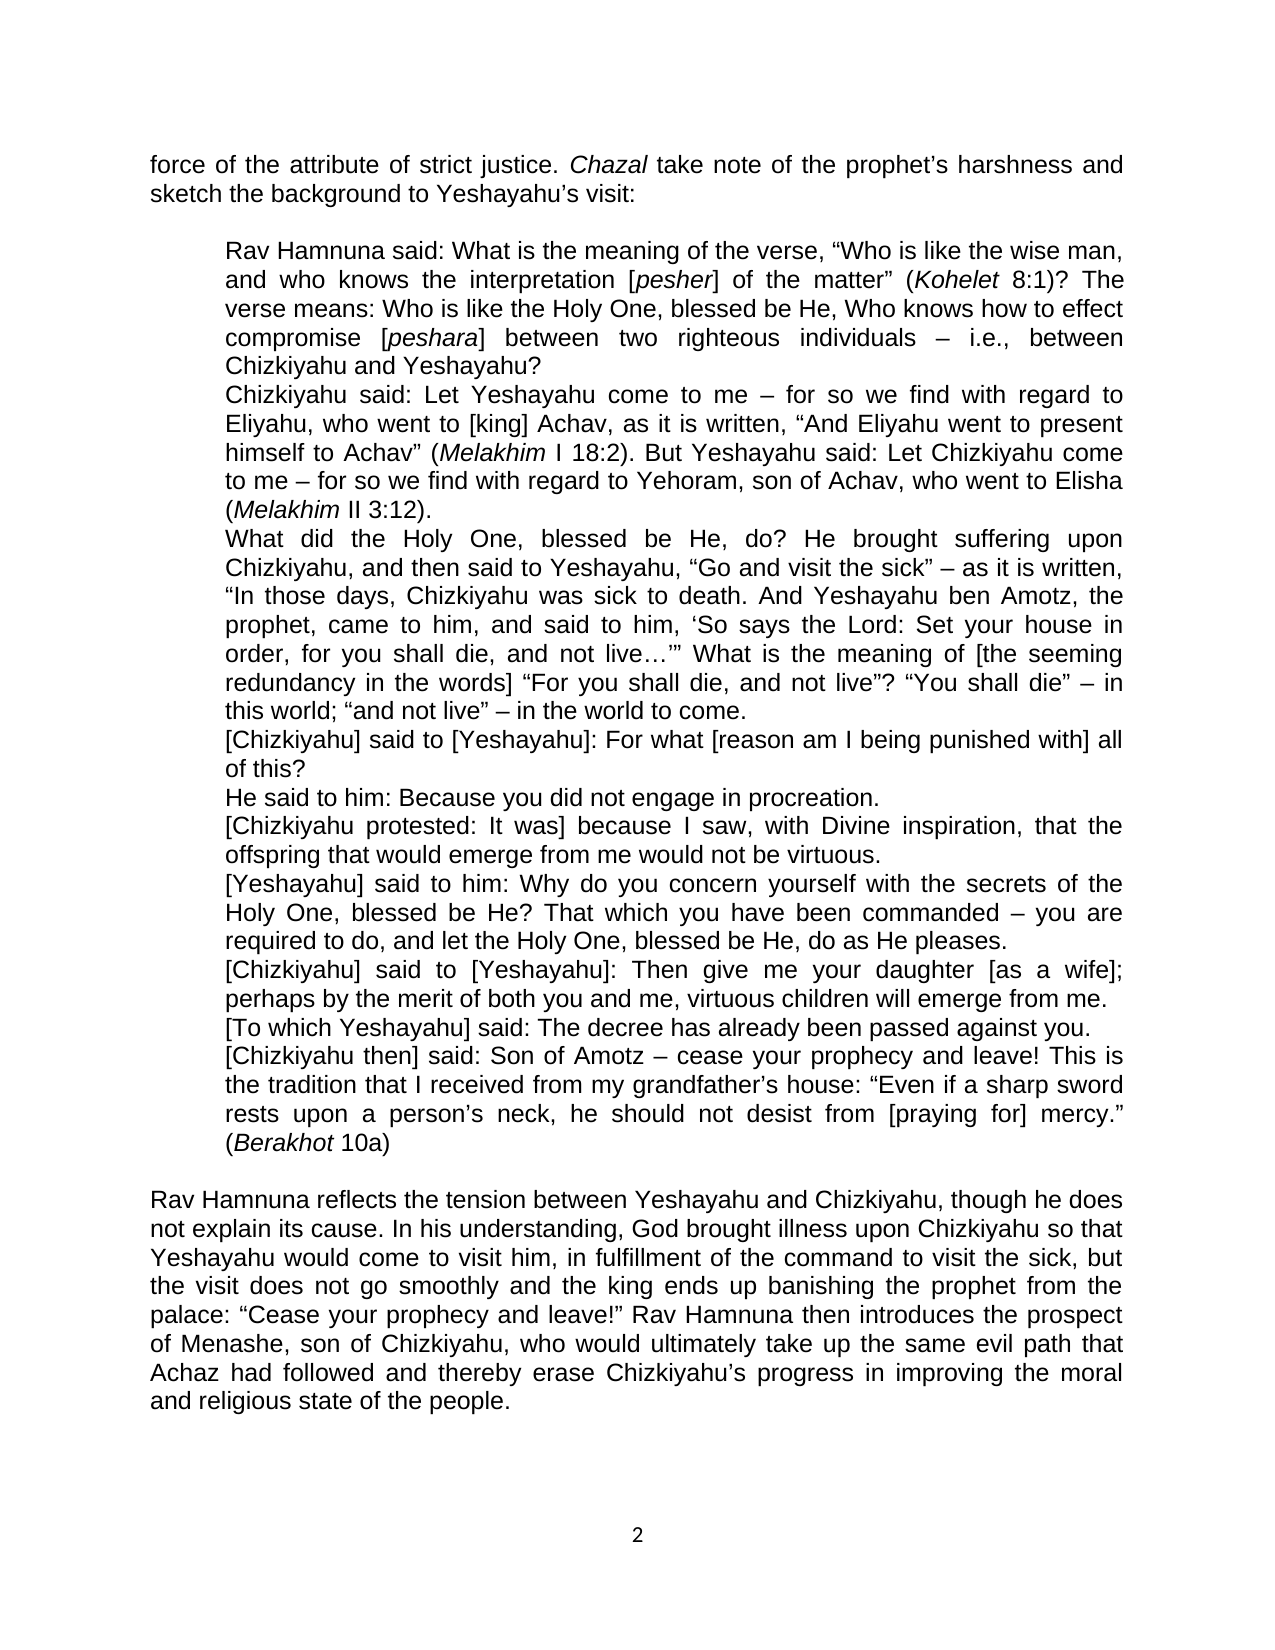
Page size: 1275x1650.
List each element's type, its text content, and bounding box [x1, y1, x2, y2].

text He said to him: Because you did not engage in procreation. [225, 782, 1125, 811]
text [Chizkiyahu then] said: Son of Amotz – cease your prophecy and leave! This is the tradition that I received from my grandfather’s house: “Even if a sharp sword rests upon a person’s neck, he should not desist from [praying for] mercy.” (Berakhot 10a) [225, 1041, 1125, 1156]
text Rav Hamnuna said: What is the meaning of the verse, “Who is like the wise man, and who knows the interpretation [pesher] of the matter” (Kohelet 8:1)? The verse means: Who is like the Holy One, blessed be He, Who knows how to effect compromise [peshara] between two righteous individuals – i.e., between Chizkiyahu and Yeshayahu? [225, 236, 1125, 380]
text [To which Yeshayahu] said: The decree has already been passed against you. [225, 1012, 1125, 1041]
text [Chizkiyahu] said to [Yeshayahu]: For what [reason am I being punished with] all of this? [225, 725, 1125, 782]
text What did the Holy One, blessed be He, do? He brought suffering upon Chizkiyahu, and then said to Yeshayahu, “Go and visit the sick” – as it is written, “In those days, Chizkiyahu was sick to death. And Yeshayahu ben Amotz, the prophet, came to him, and said to him, ‘So says the Lord: Set your house in order, for you shall die, and not live…’” What is the meaning of [the seeming redundancy in the words] “For you shall die, and not live”? “You shall die” – in this world; “and not live” – in the world to come. [225, 524, 1125, 725]
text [150, 150, 1125, 207]
text Rav Hamnuna reflects the tension between Yeshayahu and Chizkiyahu, though he does not explain its cause. In his understanding, God brought illness upon Chizkiyahu so that Yeshayahu would come to visit him, in fulfillment of the command to visit the sick, but the visit does not go smoothly and the king ends up banishing the prophet from the palace: “Cease your prophecy and leave!” Rav Hamnuna then introduces the prospect of Menashe, son of Chizkiyahu, who would ultimately take up the same evil path that Achaz had followed and thereby erase Chizkiyahu’s progress in improving the moral and religious state of the people. [150, 1185, 1125, 1415]
text [Chizkiyahu protested: It was] because I saw, with Divine inspiration, that the offspring that would emerge from me would not be virtuous. [225, 811, 1125, 869]
text [Yeshayahu] said to him: Why do you concern yourself with the secrets of the Holy One, blessed be He? That which you have been commanded – you are required to do, and let the Holy One, blessed be He, do as He pleases. [225, 869, 1125, 955]
text Chizkiyahu said: Let Yeshayahu come to me – for so we find with regard to Eliyahu, who went to [king] Achav, as it is written, “And Eliyahu went to present himself to Achav” (Melakhim I 18:2). But Yeshayahu said: Let Chizkiyahu come to me – for so we find with regard to Yehoram, son of Achav, who went to Elisha (Melakhim II 3:12). [225, 380, 1125, 524]
text [Chizkiyahu] said to [Yeshayahu]: Then give me your daughter [as a wife]; perhaps by the merit of both you and me, virtuous children will emerge from me. [225, 955, 1125, 1012]
